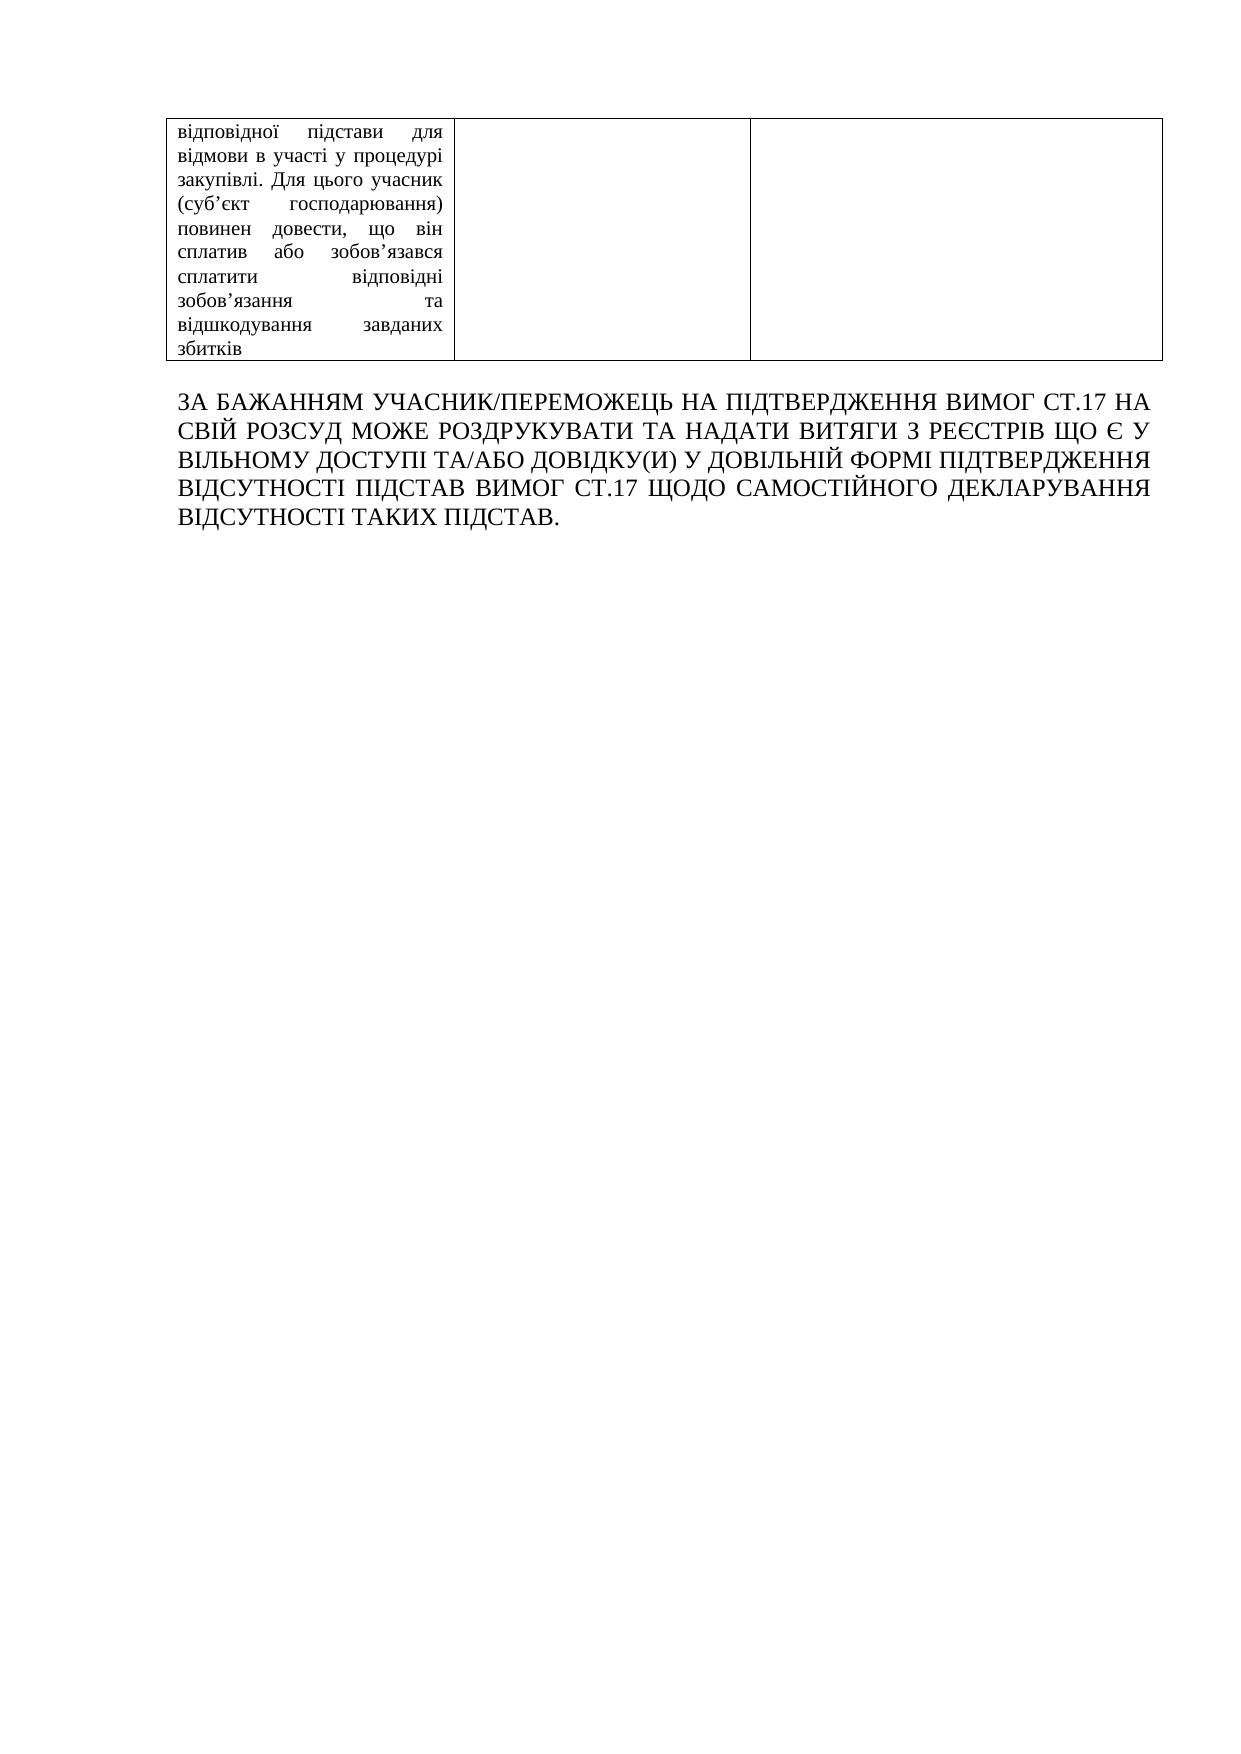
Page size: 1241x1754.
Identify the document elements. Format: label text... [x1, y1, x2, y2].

text ЗА БАЖАННЯМ УЧАСНИК/ПЕРЕМОЖЕЦЬ НА ПІДТВЕРДЖЕННЯ ВИМОГ СТ.17 НА СВІЙ РОЗСУД МОЖЕ РОЗДРУКУВАТИ ТА НАДАТИ ВИТЯГИ З РЕЄСТРІВ ЩО Є У ВІЛЬНОМУ ДОСТУПІ ТА/АБО ДОВІДКУ(И) У ДОВІЛЬНІЙ ФОРМІ ПІДТВЕРДЖЕННЯ ВІДСУТНОСТІ ПІДСТАВ ВИМОГ СТ.17 ЩОДО САМОСТІЙНОГО ДЕКЛАРУВАННЯ ВІДСУТНОСТІ ТАКИХ ПІДСТАВ. [177, 387, 1152, 531]
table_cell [167, 119, 454, 360]
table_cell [751, 119, 1162, 360]
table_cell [455, 119, 750, 360]
